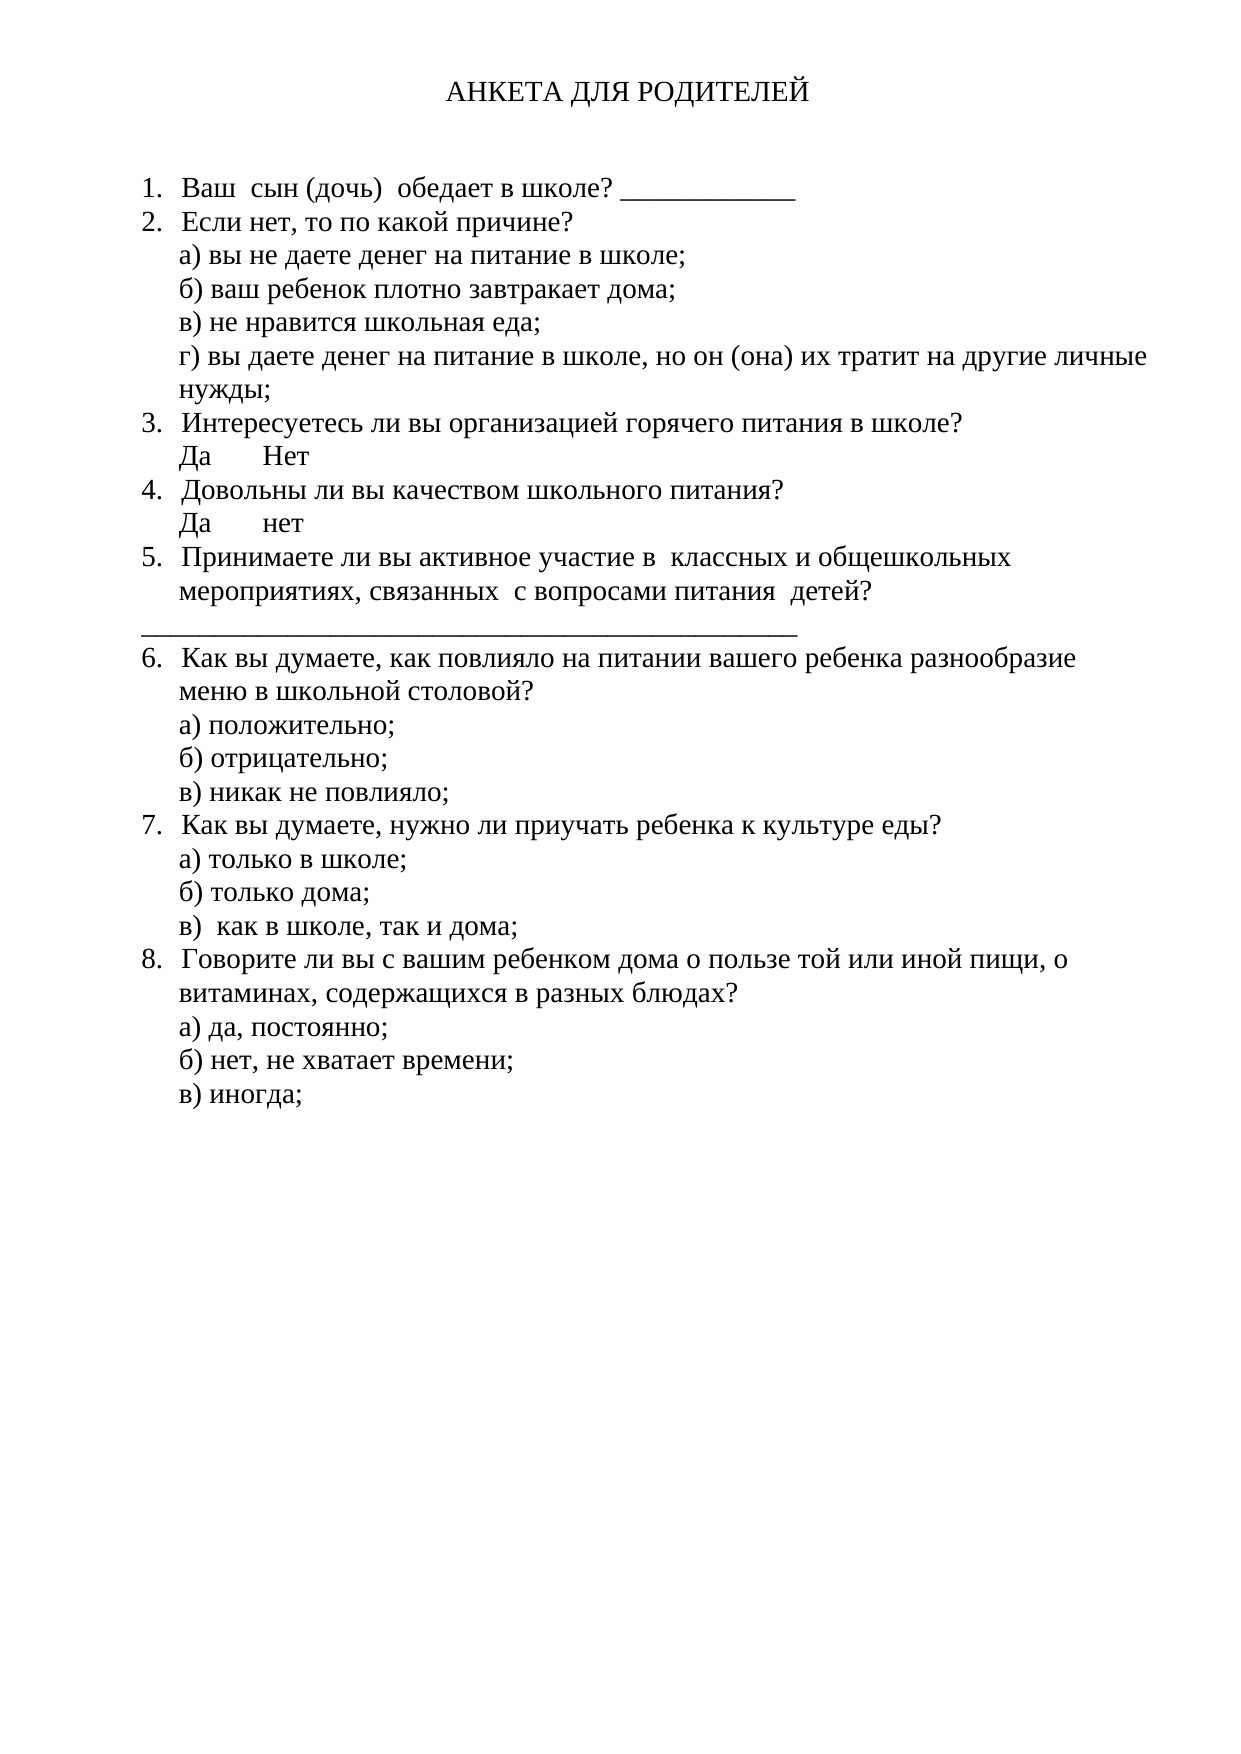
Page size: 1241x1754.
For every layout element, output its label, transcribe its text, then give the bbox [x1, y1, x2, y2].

text а) положительно; [178, 707, 1152, 740]
text в) никак не повлияло; [178, 774, 1152, 807]
text 8. Говорите ли вы с вашим ребенком дома о пользе той или иной пищи, о витаминах, содержащихся в разных блюдах? [141, 942, 1152, 1009]
text а) только в школе; [178, 841, 1152, 874]
text 5. Принимаете ли вы активное участие в классных и общешкольных мероприятиях, связанных с вопросами питания детей? [141, 539, 1152, 606]
text б) ваш ребенок плотно завтракает дома; [178, 271, 1152, 304]
text в) не нравится школьная еда; [178, 304, 1152, 338]
text 1. Ваш сын (дочь) обедает в школе? ____________ [141, 170, 1152, 204]
text 6. Как вы думаете, как повлияло на питании вашего ребенка разнообразие меню в школьной столовой? [141, 640, 1152, 707]
text АНКЕТА ДЛЯ РОДИТЕЛЕЙ [103, 74, 1152, 107]
text г) вы даете денег на питание в школе, но он (она) их тратит на другие личные нужды; [178, 338, 1152, 405]
text 7. Как вы думаете, нужно ли приучать ребенка к культуре еды? [141, 807, 1152, 841]
text 3. Интересуетесь ли вы организацией горячего питания в школе? [141, 405, 1152, 438]
text а) да, постоянно; [178, 1009, 1152, 1042]
text 4. Довольны ли вы качеством школьного питания? [141, 472, 1152, 506]
text 2. Если нет, то по какой причине? [141, 204, 1152, 237]
text Да нет [178, 506, 1152, 539]
text б) отрицательно; [178, 740, 1152, 774]
text а) вы не даете денег на питание в школе; [178, 237, 1152, 271]
text Да Нет [178, 438, 1152, 472]
text в) как в школе, так и дома; [178, 908, 1152, 942]
text в) иногда; [178, 1076, 1152, 1109]
text _____________________________________________ [141, 606, 1152, 640]
text б) нет, не хватает времени; [178, 1042, 1152, 1076]
text б) только дома; [178, 874, 1152, 908]
